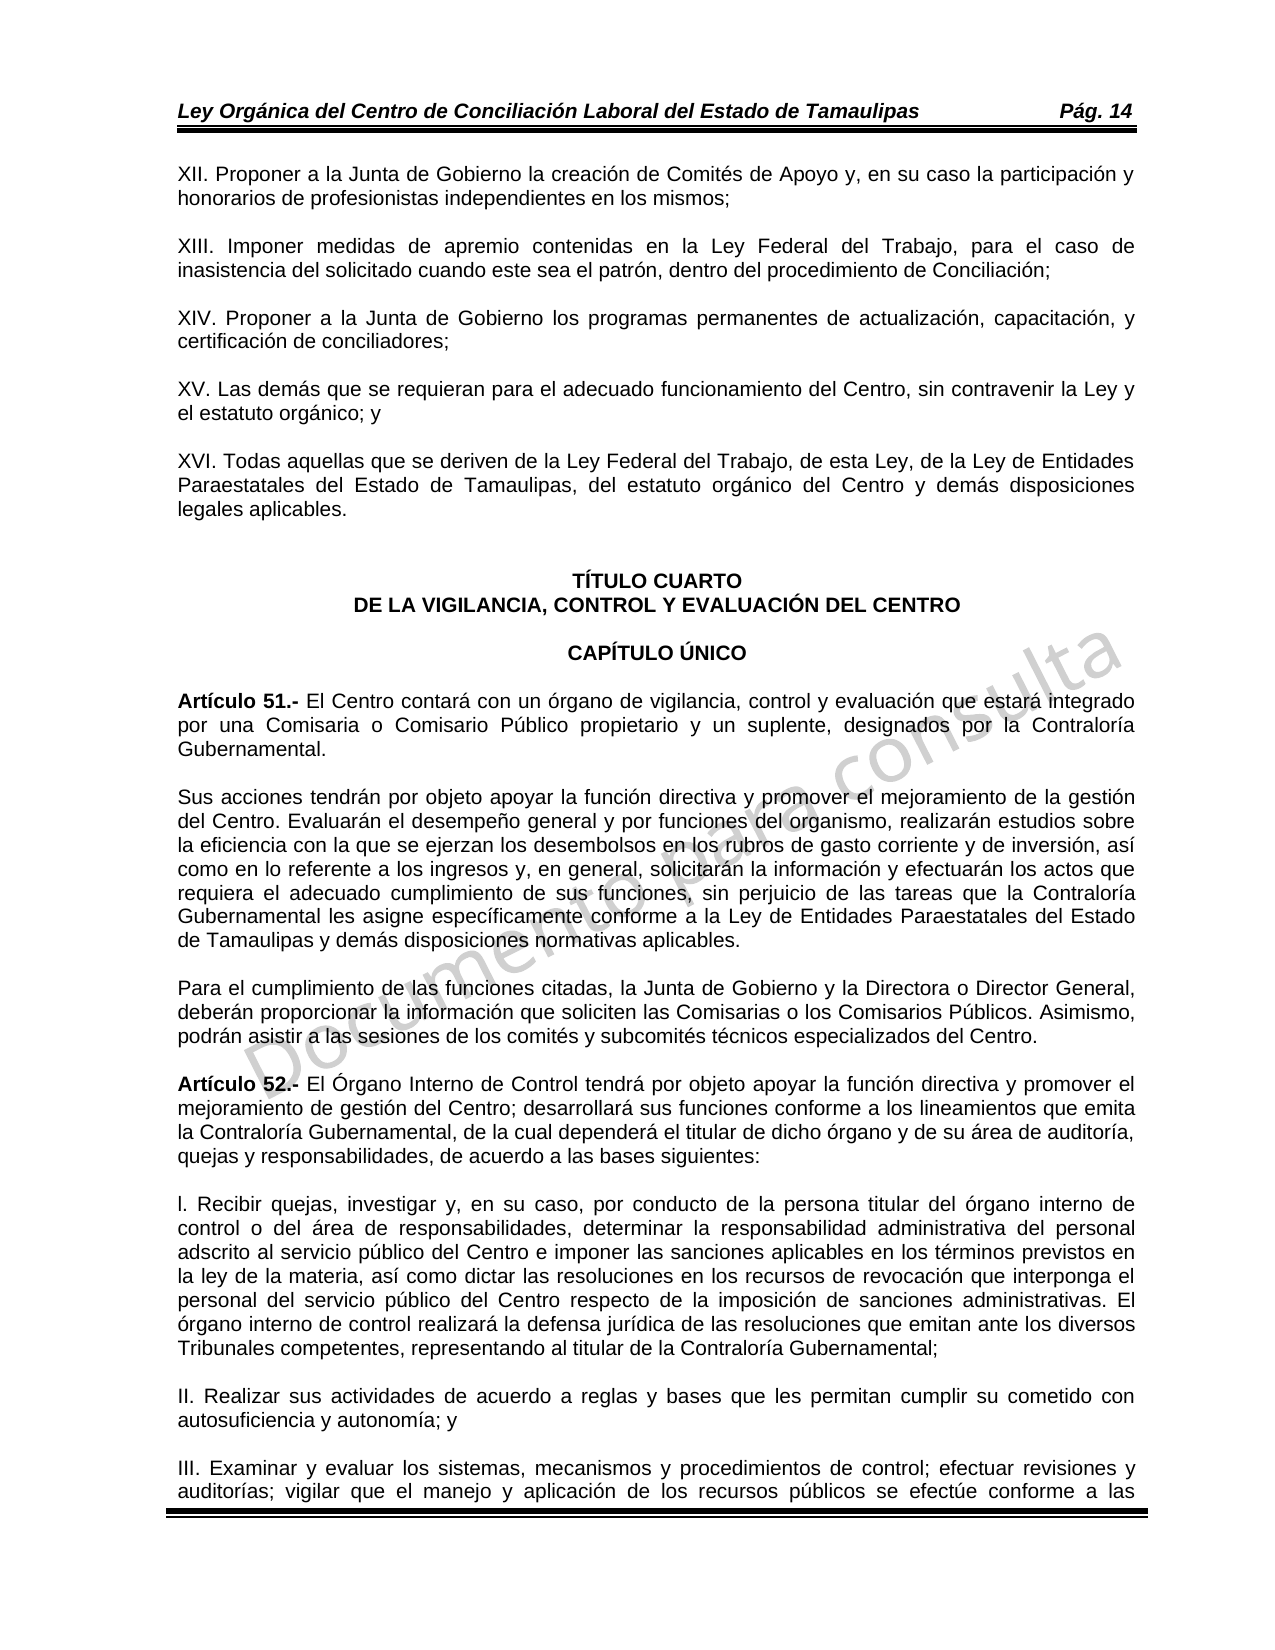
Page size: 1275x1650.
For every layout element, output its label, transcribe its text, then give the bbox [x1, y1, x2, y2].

text XVI. Todas aquellas que se deriven de la Ley Federal del Trabajo, de esta Ley, de la Ley de Entidades Paraestatales del Estado de Tamaulipas, del estatuto orgánico del Centro y demás disposiciones legales aplicables. [177, 449, 1137, 521]
text l. Recibir quejas, investigar y, en su caso, por conducto de la persona titular del órgano interno de control o del área de responsabilidades, determinar la responsabilidad administrativa del personal adscrito al servicio público del Centro e imponer las sanciones aplicables en los términos previstos en la ley de la materia, así como dictar las resoluciones en los recursos de revocación que interponga el personal del servicio público del Centro respecto de la imposición de sanciones administrativas. El órgano interno de control realizará la defensa jurídica de las resoluciones que emitan ante los diversos Tribunales competentes, representando al titular de la Contraloría Gubernamental; [177, 1192, 1137, 1359]
text XII. Proponer a la Junta de Gobierno la creación de Comités de Apoyo y, en su caso la participación y honorarios de profesionistas independientes en los mismos; [177, 162, 1137, 209]
text DE LA VIGILANCIA, CONTROL Y EVALUACIÓN DEL CENTRO [177, 593, 1137, 617]
text XIV. Proponer a la Junta de Gobierno los programas permanentes de actualización, capacitación, y certificación de conciliadores; [177, 305, 1137, 353]
text TÍTULO CUARTO [177, 569, 1137, 593]
text XV. Las demás que se requieran para el adecuado funcionamiento del Centro, sin contravenir la Ley y el estatuto orgánico; y [177, 377, 1137, 425]
text CAPÍTULO ÚNICO [177, 641, 1137, 665]
text XIII. Imponer medidas de apremio contenidas en la Ley Federal del Trabajo, para el caso de inasistencia del solicitado cuando este sea el patrón, dentro del procedimiento de Conciliación; [177, 233, 1137, 281]
text Sus acciones tendrán por objeto apoyar la función directiva y promover el mejoramiento de la gestión del Centro. Evaluarán el desempeño general y por funciones del organismo, realizarán estudios sobre la eficiencia con la que se ejerzan los desembolsos en los rubros de gasto corriente y de inversión, así como en lo referente a los ingresos y, en general, solicitarán la información y efectuarán los actos que requiera el adecuado cumplimiento de sus funciones, sin perjuicio de las tareas que la Contraloría Gubernamental les asigne específicamente conforme a la Ley de Entidades Paraestatales del Estado de Tamaulipas y demás disposiciones normativas aplicables. [177, 784, 1137, 952]
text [177, 1455, 1137, 1503]
text Para el cumplimiento de las funciones citadas, la Junta de Gobierno y la Directora o Director General, deberán proporcionar la información que soliciten las Comisarias o los Comisarios Públicos. Asimismo, podrán asistir a las sesiones de los comités y subcomités técnicos especializados del Centro. [177, 976, 1137, 1048]
text Artículo 51.- El Centro contará con un órgano de vigilancia, control y evaluación que estará integrado por una Comisaria o Comisario Público propietario y un suplente, designados por la Contraloría Gubernamental. [177, 689, 1137, 761]
text II. Realizar sus actividades de acuerdo a reglas y bases que les permitan cumplir su cometido con autosuficiencia y autonomía; y [177, 1383, 1137, 1431]
text Artículo 52.- El Órgano Interno de Control tendrá por objeto apoyar la función directiva y promover el mejoramiento de gestión del Centro; desarrollará sus funciones conforme a los lineamientos que emita la Contraloría Gubernamental, de la cual dependerá el titular de dicho órgano y de su área de auditoría, quejas y responsabilidades, de acuerdo a las bases siguientes: [177, 1072, 1137, 1168]
